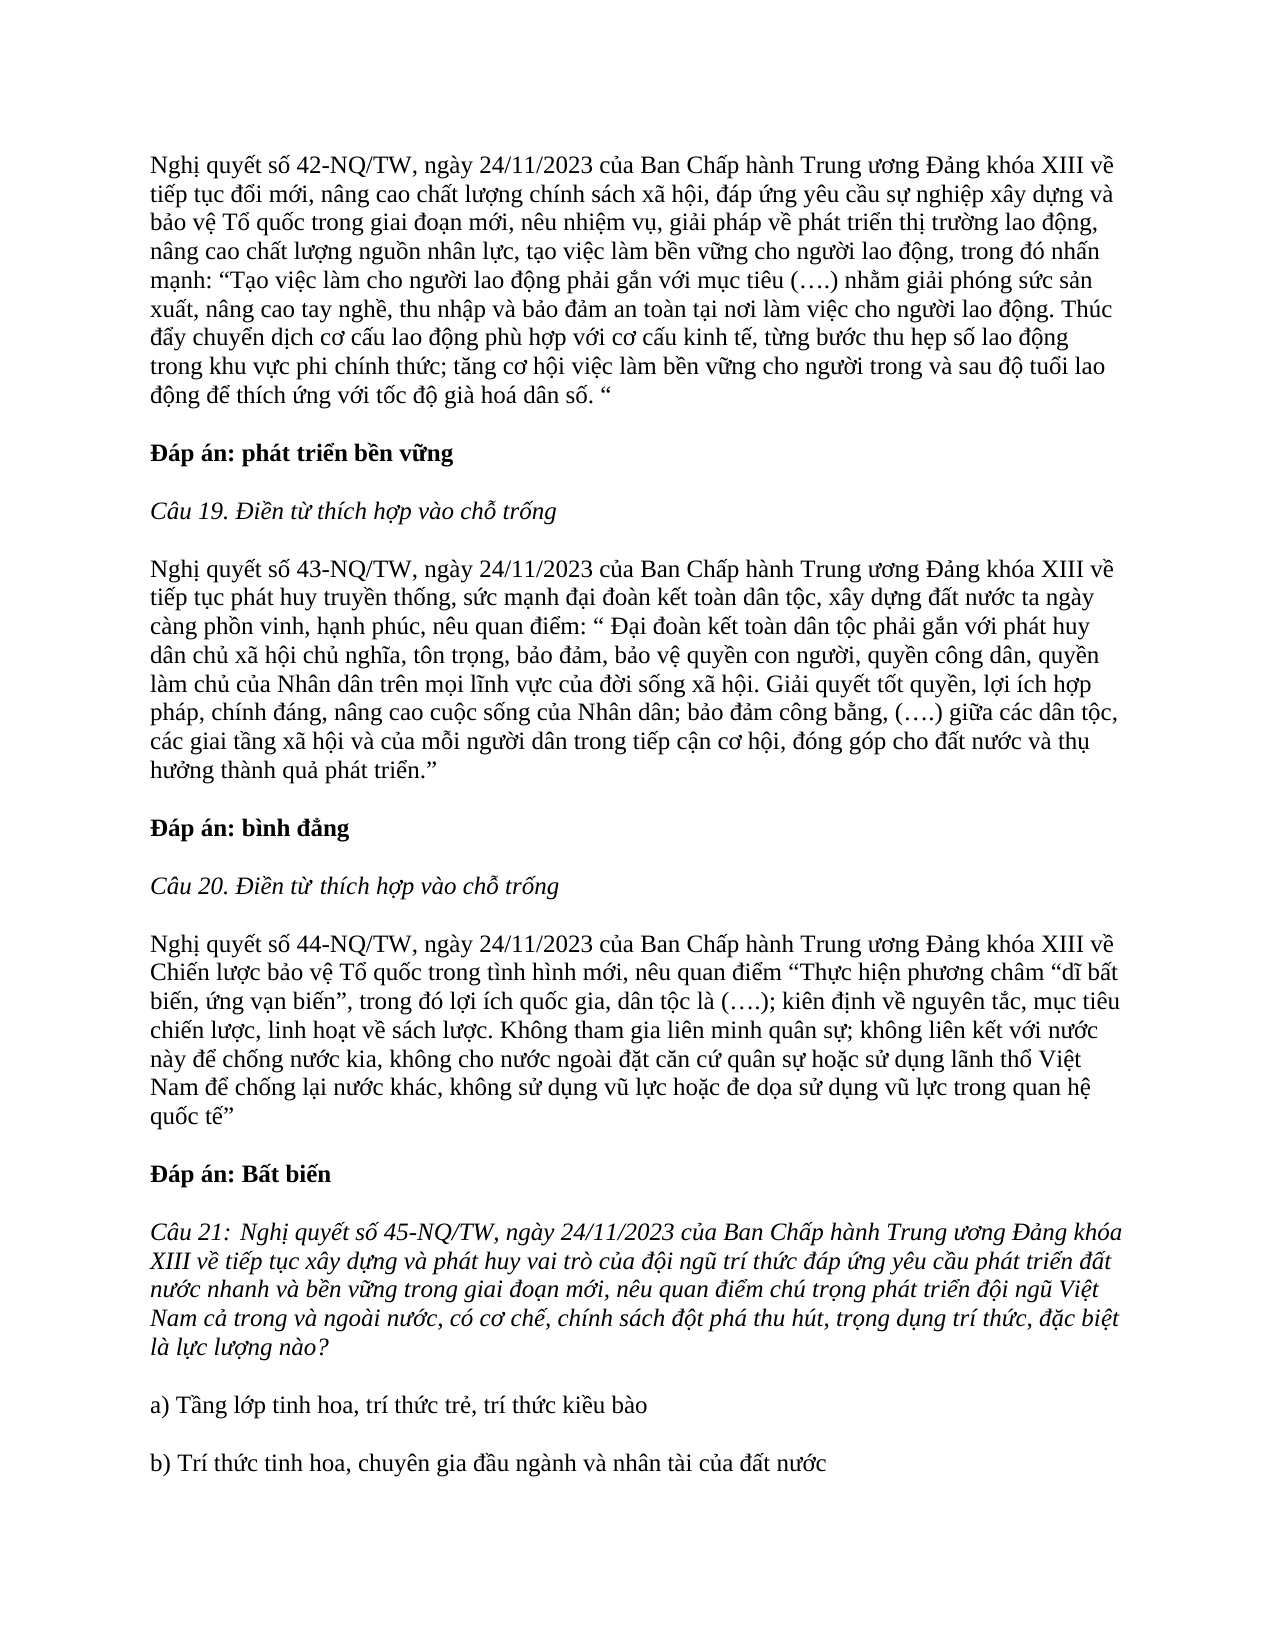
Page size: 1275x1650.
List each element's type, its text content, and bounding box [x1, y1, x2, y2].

text Câu 19. Điền từ thích hợp vào chỗ trống [150, 496, 1125, 524]
text b) Trí thức tinh hoa, chuyên gia đầu ngành và nhân tài của đất nước [150, 1448, 1125, 1477]
text a) Tầng lớp tinh hoa, trí thức trẻ, trí thức kiều bào [150, 1390, 1125, 1419]
text Đáp án: bình đẳng [150, 813, 1125, 842]
text Câu 21: Nghị quyết số 45-NQ/TW, ngày 24/11/2023 của Ban Chấp hành Trung ương Đảng khóa XIII về tiếp tục xây dựng và phát huy vai trò của đội ngũ trí thức đáp ứng yêu cầu phát triển đất nước nhanh và bền vững trong giai đoạn mới, nêu quan điểm chú trọng phát triển đội ngũ Việt Nam cả trong và ngoài nước, có cơ chế, chính sách đột phá thu hút, trọng dụng trí thức, đặc biệt là lực lượng nào? [150, 1217, 1125, 1361]
text Câu 20. Điền từ thích hợp vào chỗ trống [150, 871, 1125, 899]
text Nghị quyết số 42-NQ/TW, ngày 24/11/2023 của Ban Chấp hành Trung ương Đảng khóa XIII về tiếp tục đổi mới, nâng cao chất lượng chính sách xã hội, đáp ứng yêu cầu sự nghiệp xây dựng và bảo vệ Tổ quốc trong giai đoạn mới, nêu nhiệm vụ, giải pháp về phát triển thị trường lao động, nâng cao chất lượng nguồn nhân lực, tạo việc làm bền vững cho người lao động, trong đó nhấn mạnh: “Tạo việc làm cho người lao động phải gắn với mục tiêu (….) nhằm giải phóng sức sản xuất, nâng cao tay nghề, thu nhập và bảo đảm an toàn tại nơi làm việc cho người lao động. Thúc đẩy chuyển dịch cơ cấu lao động phù hợp với cơ cấu kinh tế, từng bước thu hẹp số lao động trong khu vực phi chính thức; tăng cơ hội việc làm bền vững cho người trong và sau độ tuổi lao động để thích ứng với tốc độ già hoá dân số. “ [150, 150, 1125, 409]
text Nghị quyết số 43-NQ/TW, ngày 24/11/2023 của Ban Chấp hành Trung ương Đảng khóa XIII về tiếp tục phát huy truyền thống, sức mạnh đại đoàn kết toàn dân tộc, xây dựng đất nước ta ngày càng phồn vinh, hạnh phúc, nêu quan điểm: “ Đại đoàn kết toàn dân tộc phải gắn với phát huy dân chủ xã hội chủ nghĩa, tôn trọng, bảo đảm, bảo vệ quyền con người, quyền công dân, quyền làm chủ của Nhân dân trên mọi lĩnh vực của đời sống xã hội. Giải quyết tốt quyền, lợi ích hợp pháp, chính đáng, nâng cao cuộc sống của Nhân dân; bảo đảm công bằng, (….) giữa các dân tộc, các giai tầng xã hội và của mỗi người dân trong tiếp cận cơ hội, đóng góp cho đất nước và thụ hưởng thành quả phát triển.” [150, 554, 1125, 784]
text Nghị quyết số 44-NQ/TW, ngày 24/11/2023 của Ban Chấp hành Trung ương Đảng khóa XIII về Chiến lược bảo vệ Tổ quốc trong tình hình mới, nêu quan điểm “Thực hiện phương châm “dĩ bất biến, ứng vạn biến”, trong đó lợi ích quốc gia, dân tộc là (….); kiên định về nguyên tắc, mục tiêu chiến lược, linh hoạt về sách lược. Không tham gia liên minh quân sự; không liên kết với nước này để chống nước kia, không cho nước ngoài đặt căn cứ quân sự hoặc sử dụng lãnh thổ Việt Nam để chống lại nước khác, không sử dụng vũ lực hoặc đe dọa sử dụng vũ lực trong quan hệ quốc tế” [150, 929, 1125, 1130]
text Đáp án: Bất biến [150, 1159, 1125, 1188]
text Đáp án: phát triển bền vững [150, 438, 1125, 467]
